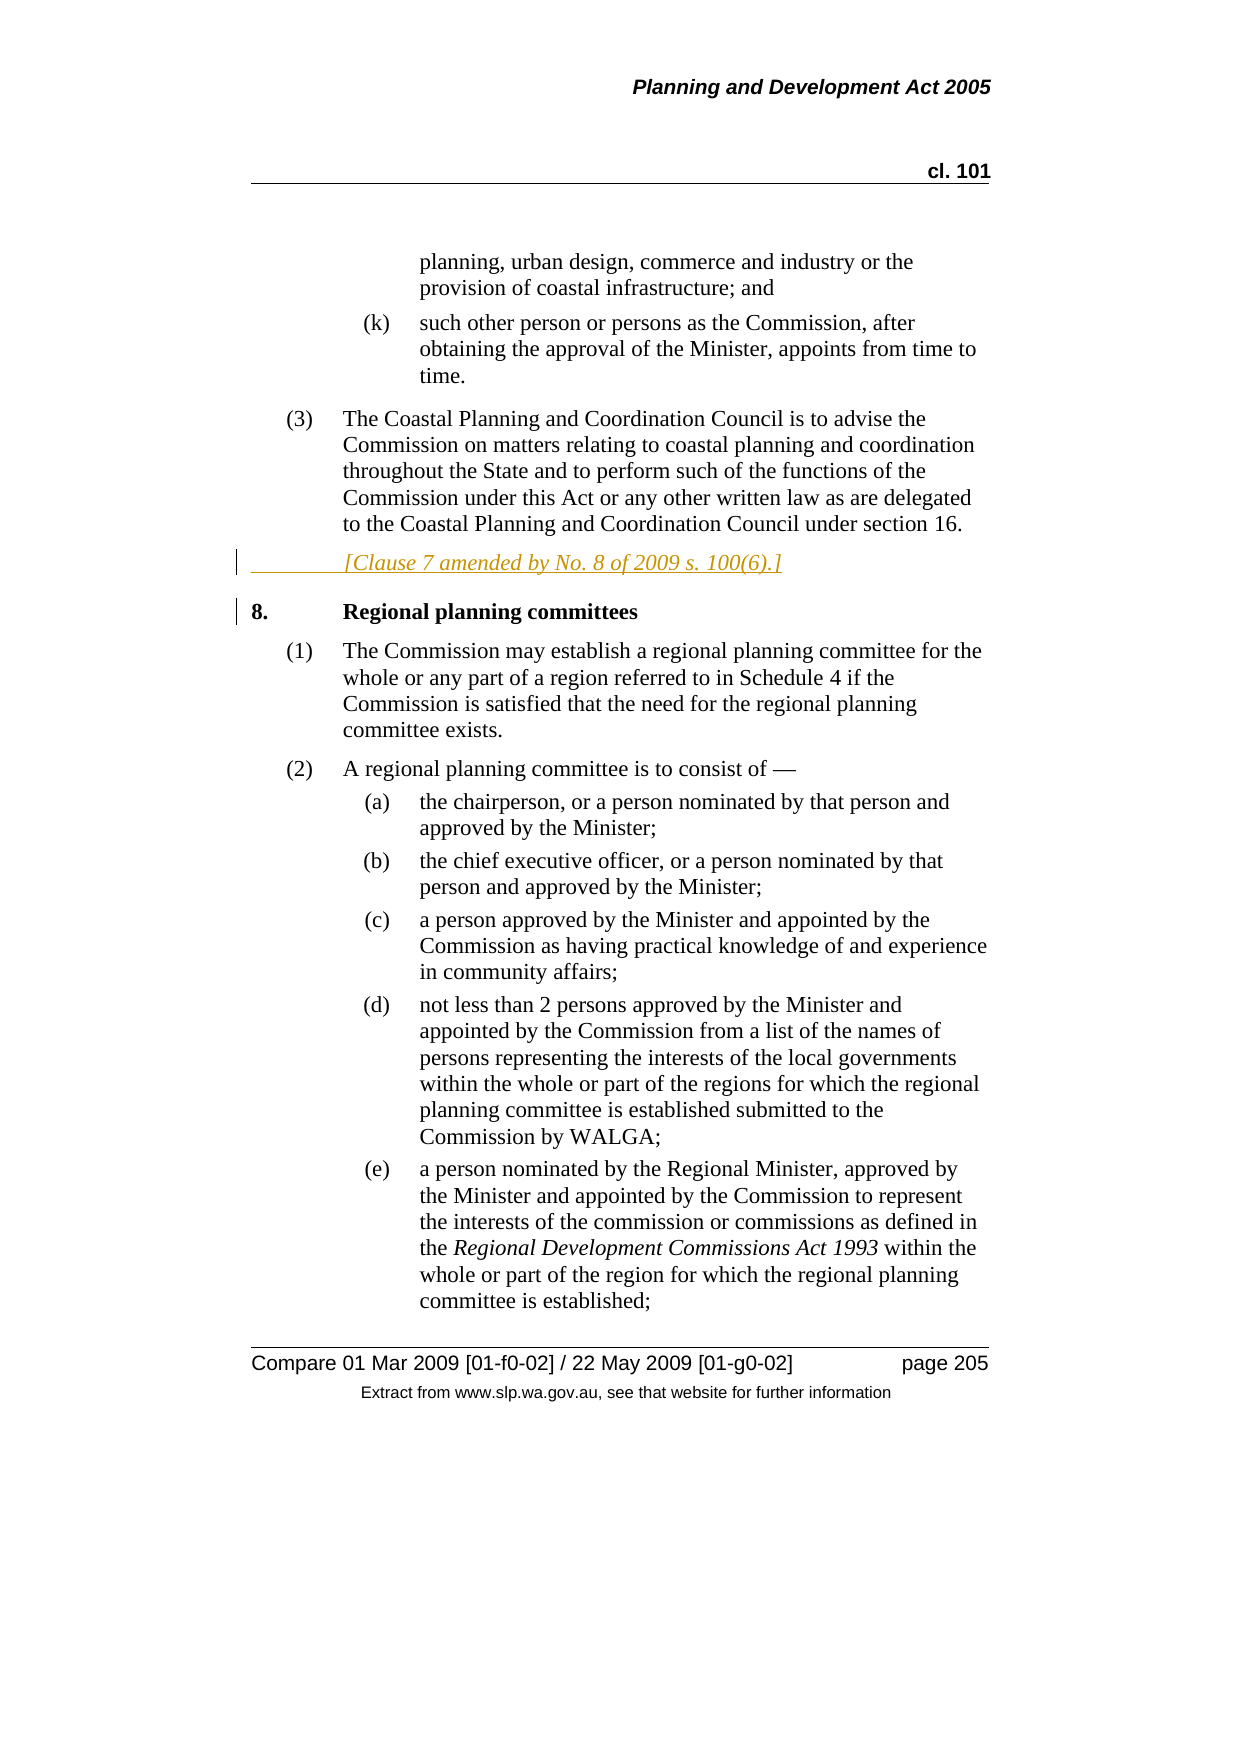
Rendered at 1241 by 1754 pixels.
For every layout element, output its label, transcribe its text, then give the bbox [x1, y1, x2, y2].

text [251, 248, 989, 301]
text (e) a person nominated by the Regional Minister, approved by the Minister and appointed by the Commission to represent the interests of the commission or commissions as defined in the Regional Development Commissions Act 1993 within the whole or part of the region for which the regional planning committee is established; [251, 1155, 989, 1313]
text (1) The Commission may establish a regional planning committee for the whole or any part of a region referred to in Schedule 4 if the Commission is satisfied that the need for the regional planning committee exists. [251, 637, 989, 743]
text (b) the chief executive officer, or a person nominated by that person and approved by the Minister; [251, 847, 989, 899]
text (k) such other person or persons as the Commission, after obtaining the approval of the Minister, appoints from time to time. [251, 309, 989, 388]
subtitle 8. Regional planning committees [251, 598, 989, 625]
text (a) the chairperson, or a person nominated by that person and approved by the Minister; [251, 788, 989, 840]
text (3) The Coastal Planning and Coordination Council is to advise the Commission on matters relating to coastal planning and coordination throughout the State and to perform such of the functions of the Commission under this Act or any other written law as are delegated to the Coastal Planning and Coordination Council under section 16. [251, 405, 989, 537]
text (2) A regional planning committee is to consist of — [251, 755, 989, 781]
text (d) not less than 2 persons approved by the Minister and appointed by the Commission from a list of the names of persons representing the interests of the local governments within the whole or part of the regions for which the regional planning committee is established submitted to the Commission by WALGA; [251, 991, 989, 1149]
text (c) a person approved by the Minister and appointed by the Commission as having practical knowledge of and experience in community affairs; [251, 906, 989, 985]
